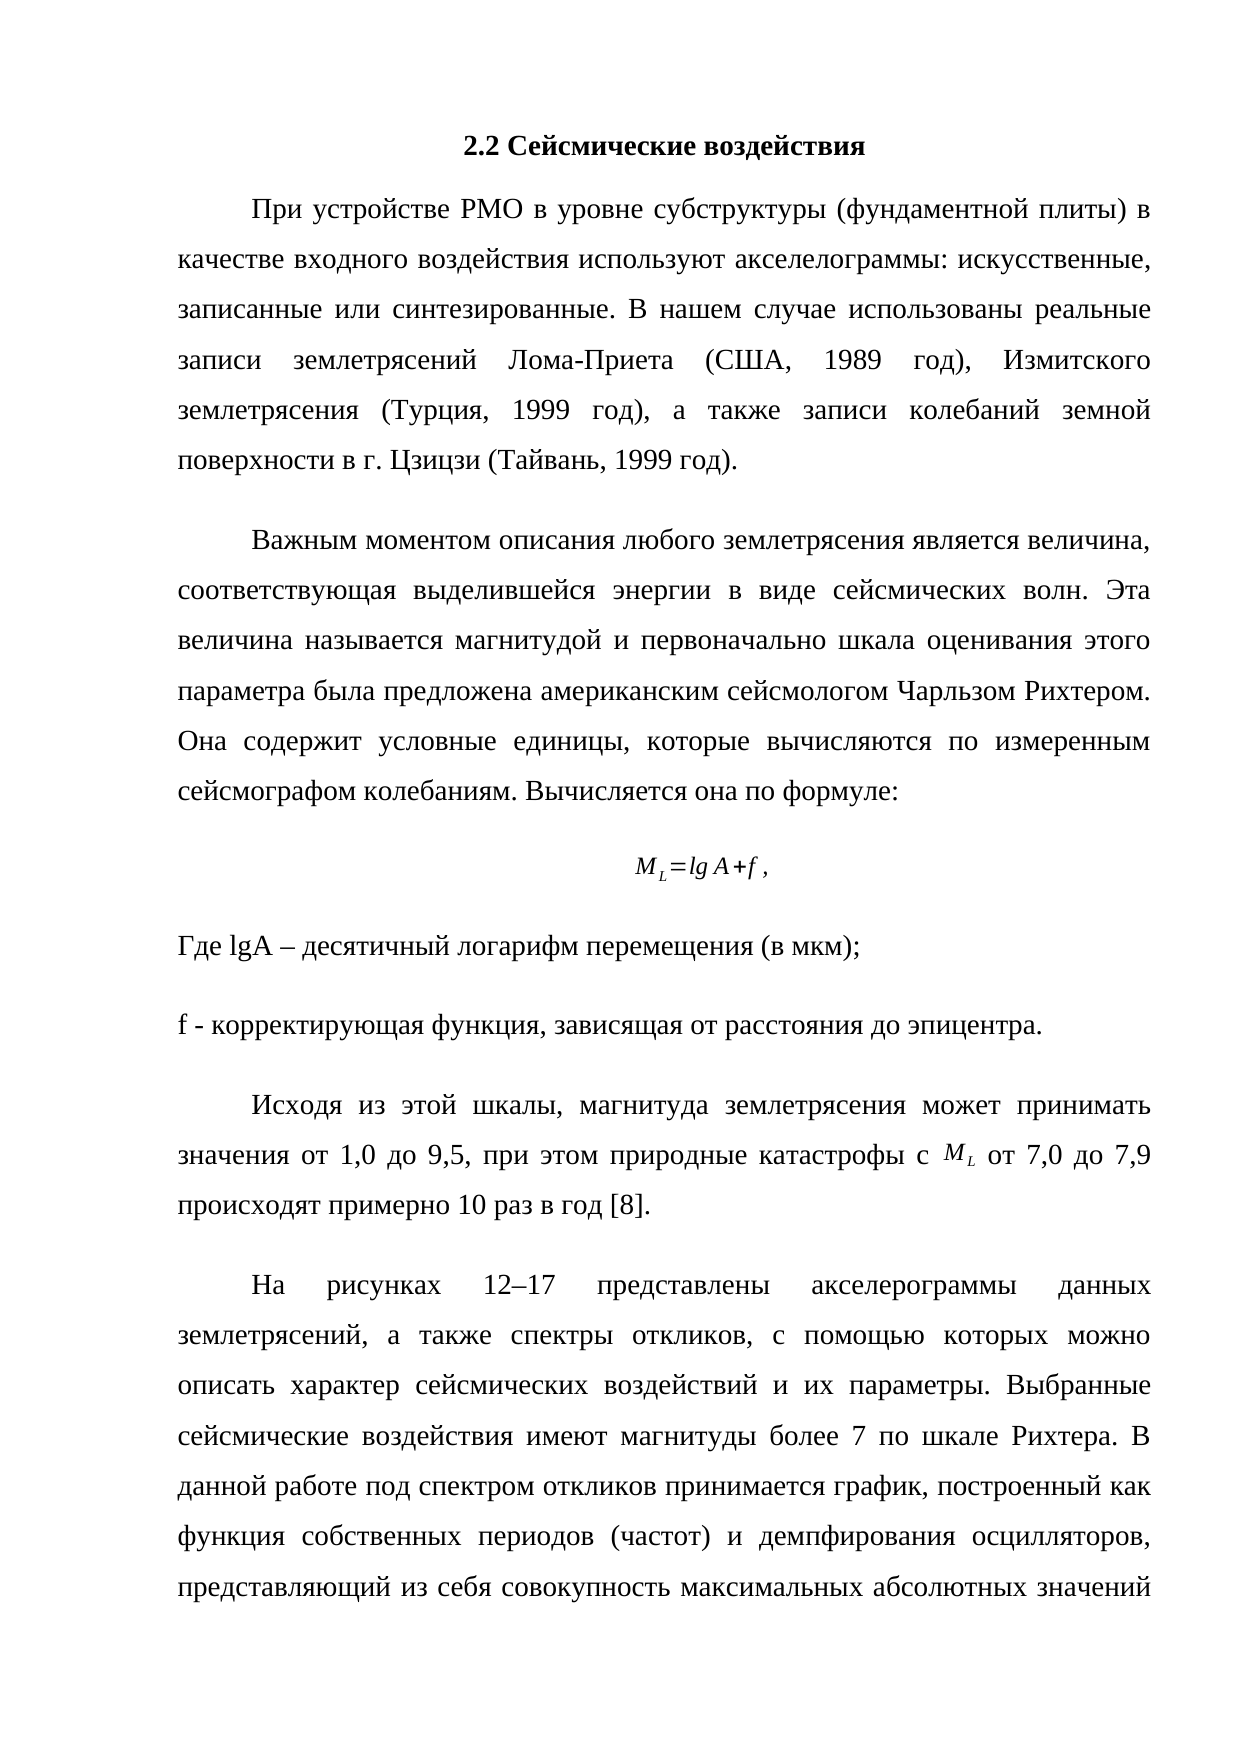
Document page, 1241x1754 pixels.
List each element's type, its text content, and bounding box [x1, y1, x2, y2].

text Исходя из этой шкалы, магнитуда землетрясения может принимать значения от 1,0 до 9,5, при этом природные катастрофы с от 7,0 до 7,9 происходят примерно 10 раз в год [8]. [177, 1087, 1152, 1221]
text Где lgА – десятичный логарифм перемещения (в мкм); [177, 928, 1152, 961]
text f - корректирующая функция, зависящая от расстояния до эпицентра. [177, 1007, 1152, 1041]
text Важным моментом описания любого землетрясения является величина, соответствующая выделившейся энергии в виде сейсмических волн. Эта величина называется магнитудой и первоначально шкала оценивания этого параметра была предложена американским сейсмологом Чарльзом Рихтером. Она содержит условные единицы, которые вычисляются по измеренным сейсмографом колебаниям. Вычисляется она по формуле: [177, 522, 1152, 807]
subtitle 2.2 Сейсмические воздействия [177, 128, 1152, 162]
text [177, 1267, 1152, 1602]
text При устройстве РМО в уровне субструктуры (фундаментной плиты) в качестве входного воздействия используют акселелограммы: искусственные, записанные или синтезированные. В нашем случае использованы реальные записи землетрясений Лома-Приета (США, 1989 год), Измитского землетрясения (Турция, 1999 год), а также записи колебаний земной поверхности в г. Цзицзи (Тайвань, 1999 год). [177, 191, 1152, 476]
